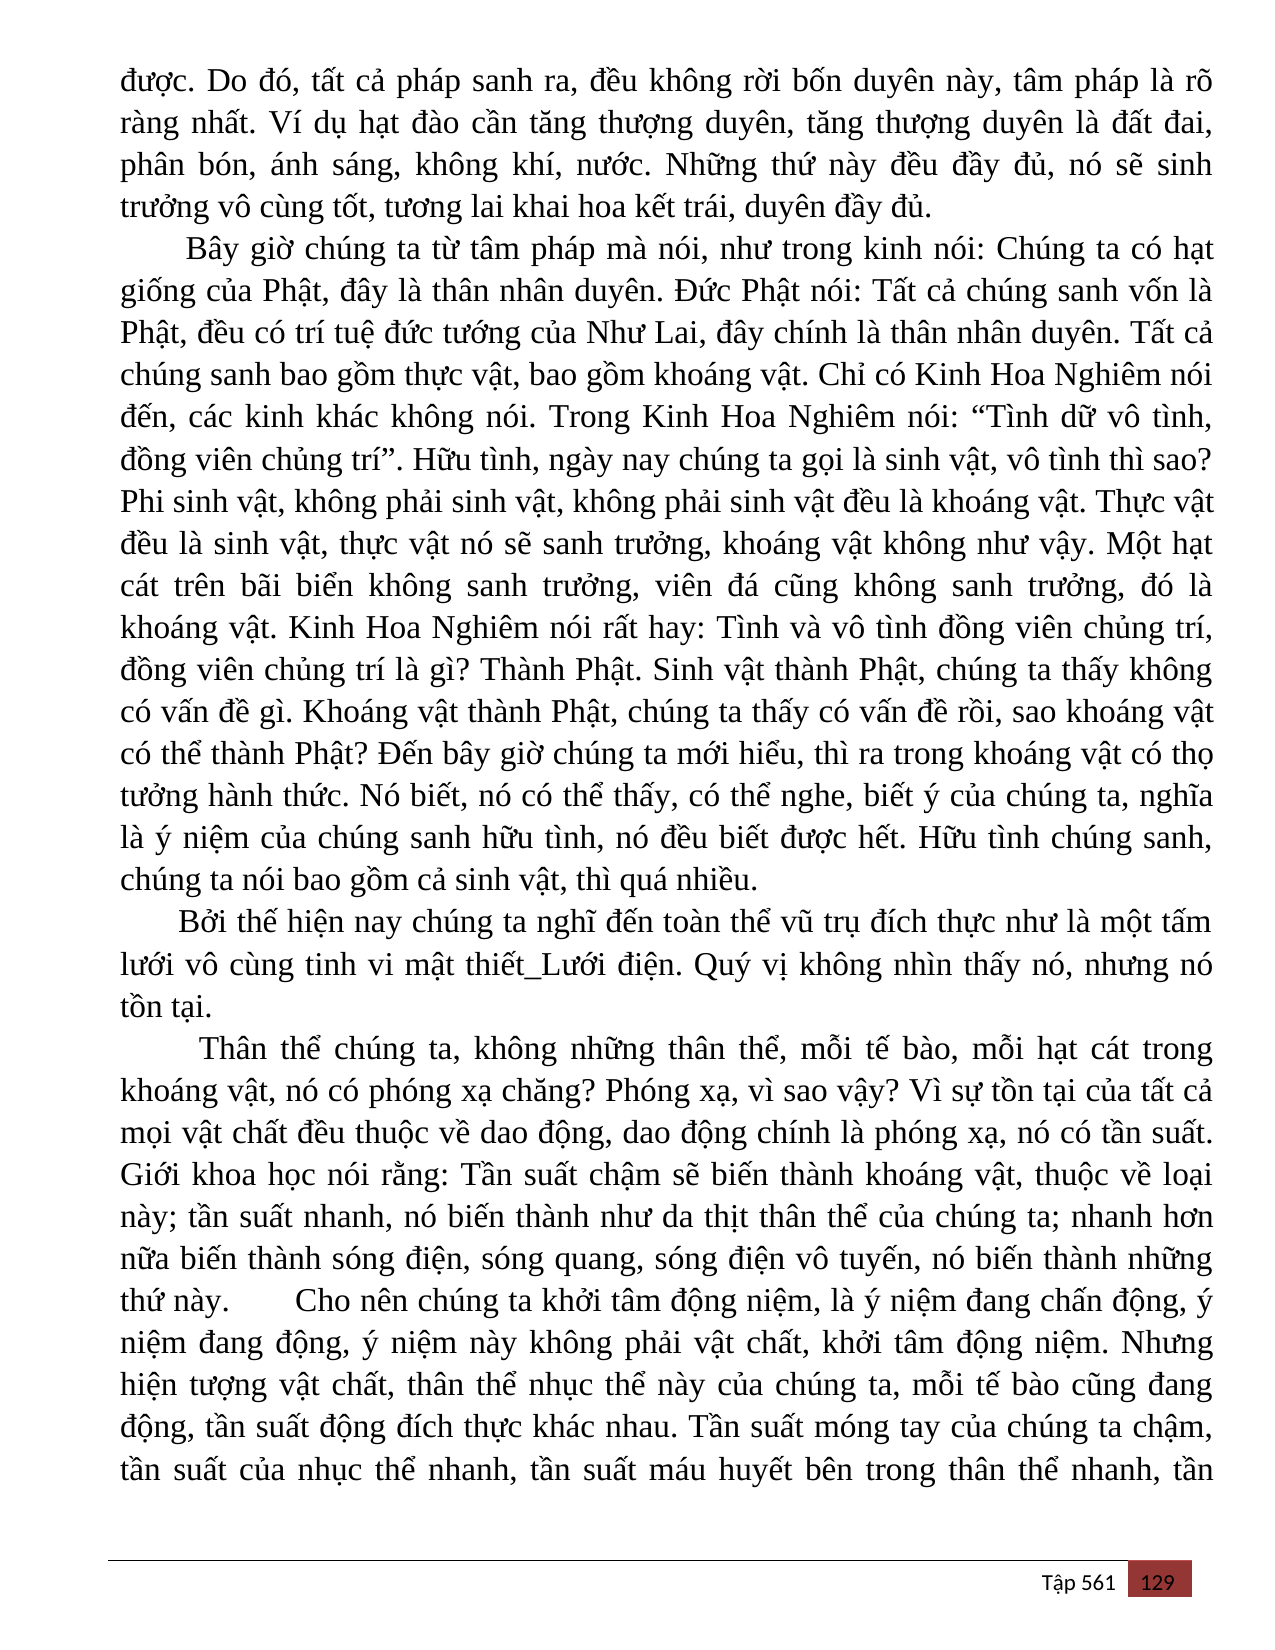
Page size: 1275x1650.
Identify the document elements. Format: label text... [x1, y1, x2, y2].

text Bởi thế hiện nay chúng ta nghĩ đến toàn thể vũ trụ đích thực như là một tấm lưới vô cùng tinh vi mật thiết_Lưới điện. Quý vị không nhìn thấy nó, nhưng nó tồn tại. [120, 902, 1215, 1024]
text Bây giờ chúng ta từ tâm pháp mà nói, như trong kinh nói: Chúng ta có hạt giống của Phật, đây là thân nhân duyên. Đức Phật nói: Tất cả chúng sanh vốn là Phật, đều có trí tuệ đức tướng của Như Lai, đây chính là thân nhân duyên. Tất cả chúng sanh bao gồm thực vật, bao gồm khoáng vật. Chỉ có Kinh Hoa Nghiêm nói đến, các kinh khác không nói. Trong Kinh Hoa Nghiêm nói: “Tình dữ vô tình, đồng viên chủng trí”. Hữu tình, ngày nay chúng ta gọi là sinh vật, vô tình thì sao? Phi sinh vật, không phải sinh vật, không phải sinh vật đều là khoáng vật. Thực vật đều là sinh vật, thực vật nó sẽ sanh trưởng, khoáng vật không như vậy. Một hạt cát trên bãi biển không sanh trưởng, viên đá cũng không sanh trưởng, đó là khoáng vật. Kinh Hoa Nghiêm nói rất hay: Tình và vô tình đồng viên chủng trí, đồng viên chủng trí là gì? Thành Phật. Sinh vật thành Phật, chúng ta thấy không có vấn đề gì. Khoáng vật thành Phật, chúng ta thấy có vấn đề rồi, sao khoáng vật có thể thành Phật? Đến bây giờ chúng ta mới hiểu, thì ra trong khoáng vật có thọ tưởng hành thức. Nó biết, nó có thể thấy, có thể nghe, biết ý của chúng ta, nghĩa là ý niệm của chúng sanh hữu tình, nó đều biết được hết. Hữu tình chúng sanh, chúng ta nói bao gồm cả sinh vật, thì quá nhiều. [120, 228, 1215, 898]
